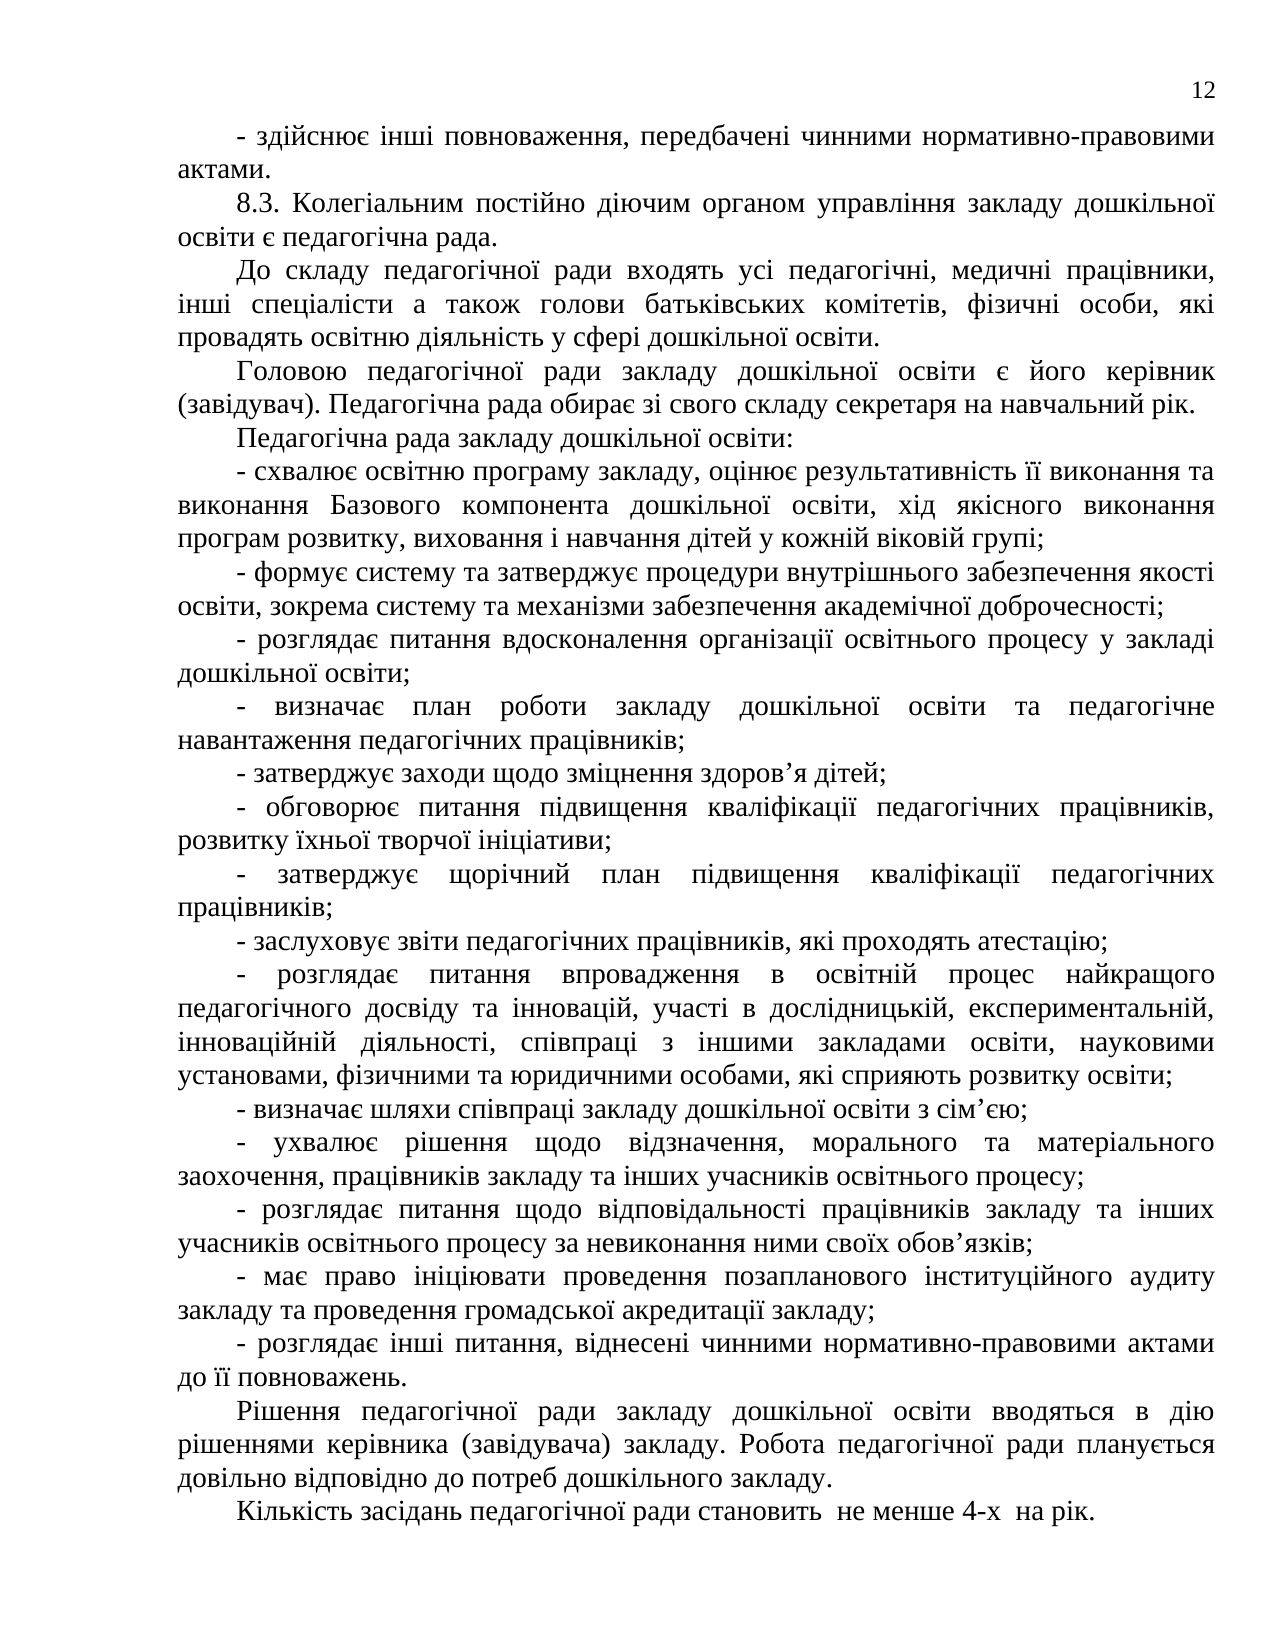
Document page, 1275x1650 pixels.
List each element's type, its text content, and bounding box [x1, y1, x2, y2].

text - розглядає питання вдосконалення організації освітнього процесу у закладі дошкільної освіти; [177, 621, 1216, 688]
text - розглядає питання щодо відповідальності працівників закладу та інших учасників освітнього процесу за невиконання ними своїх обов’язків; [177, 1191, 1216, 1258]
text Педагогічна рада закладу дошкільної освіти: [177, 420, 1216, 453]
text - схвалює освітню програму закладу, оцінює результативність її виконання та виконання Базового компонента дошкільної освіти, хід якісного виконання програм розвитку, виховання і навчання дітей у кожній віковій групі; [177, 453, 1216, 554]
text До складу педагогічної ради входять усі педагогічні, медичні працівники, інші спеціалісти а також голови батьківських комітетів, фізичні особи, які провадять освітню діяльність у сфері дошкільної освіти. [177, 252, 1216, 353]
text - розглядає інші питання, віднесені чинними нормативно-правовими актами до її повноважень. [177, 1326, 1216, 1393]
text - обговорює питання підвищення кваліфікації педагогічних працівників, розвитку їхньої творчої ініціативи; [177, 789, 1216, 856]
text - формує систему та затверджує процедури внутрішнього забезпечення якості освіти, зокрема систему та механізми забезпечення академічної доброчесності; [177, 554, 1216, 621]
text Головою педагогічної ради закладу дошкільної освіти є його керівник (завідувач). Педагогічна рада обирає зі свого складу секретаря на навчальний рік. [177, 353, 1216, 420]
text Кількість засідань педагогічної ради становить не менше 4-х на рік. [177, 1493, 1216, 1527]
text Рішення педагогічної ради закладу дошкільної освіти вводяться в дію рішеннями керівника (завідувача) закладу. Робота педагогічної ради планується довільно відповідно до потреб дошкільного закладу. [177, 1393, 1216, 1493]
text - затверджує щорічний план підвищення кваліфікації педагогічних працівників; [177, 856, 1216, 923]
text - заслуховує звіти педагогічних працівників, які проходять атестацію; [177, 923, 1216, 957]
text - ухвалює рішення щодо відзначення, морального та матеріального заохочення, працівників закладу та інших учасників освітнього процесу; [177, 1124, 1216, 1191]
text - затверджує заходи щодо зміцнення здоров’я дітей; [177, 755, 1216, 789]
text 8.3. Колегіальним постійно діючим органом управління закладу дошкільної освіти є педагогічна рада. [177, 185, 1216, 252]
text - визначає шляхи співпраці закладу дошкільної освіти з сім’єю; [177, 1091, 1216, 1124]
text - визначає план роботи закладу дошкільної освіти та педагогічне навантаження педагогічних працівників; [177, 688, 1216, 755]
text - розглядає питання впровадження в освітній процес найкращого педагогічного досвіду та інновацій, участі в дослідницькій, експериментальній, інноваційній діяльності, співпраці з іншими закладами освіти, науковими установами, фізичними та юридичними особами, які сприяють розвитку освіти; [177, 957, 1216, 1091]
text - здійснює інші повноваження, передбачені чинними нормативно-правовими актами. [177, 118, 1216, 185]
text - має право ініціювати проведення позапланового інституційного аудиту закладу та проведення громадської акредитації закладу; [177, 1258, 1216, 1326]
